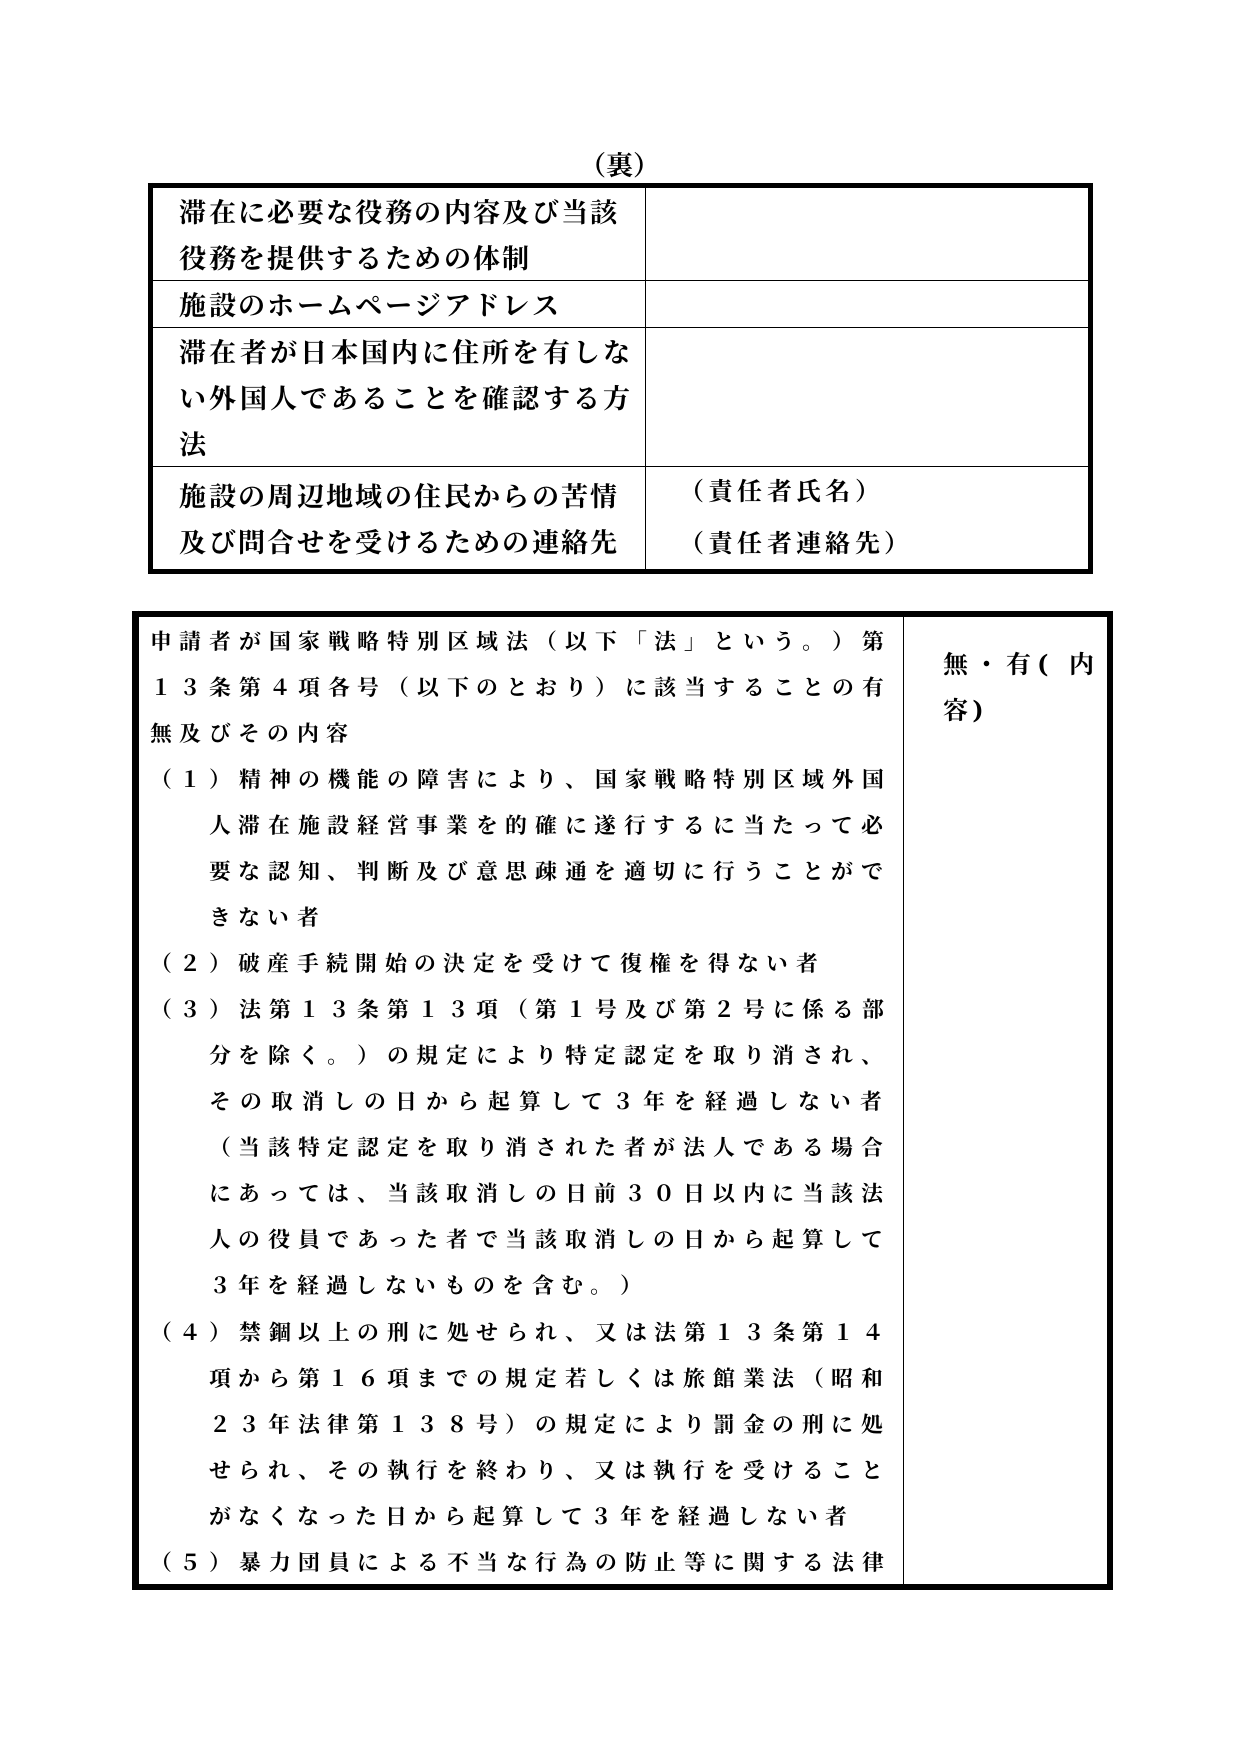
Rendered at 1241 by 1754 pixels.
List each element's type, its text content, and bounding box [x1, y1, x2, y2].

table_cell 施設のホームページアドレス [153, 281, 645, 327]
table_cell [139, 755, 903, 1584]
table_cell [646, 328, 1088, 466]
table_header 無・有(内容) [904, 617, 1107, 755]
table_cell 施設の周辺地域の住民からの苦情及び問合せを受けるための連絡先 [153, 467, 645, 569]
table_cell [904, 755, 1107, 1584]
table_cell [646, 281, 1088, 327]
table_cell （責任者氏名） （責任者連絡先） [646, 467, 1088, 569]
table_header 申請者が国家戦略特別区域法（以下「法」という。）第１３条第４項各号（以下のとおり）に該当することの有無及びその内容 [139, 617, 903, 755]
table_cell 滞在者が日本国内に住所を有しない外国人であることを確認する方法 [153, 328, 645, 466]
table_header 滞在に必要な役務の内容及び当該役務を提供するための体制 [153, 188, 645, 280]
text （裏） [150, 144, 1090, 183]
table_header [646, 188, 1088, 280]
